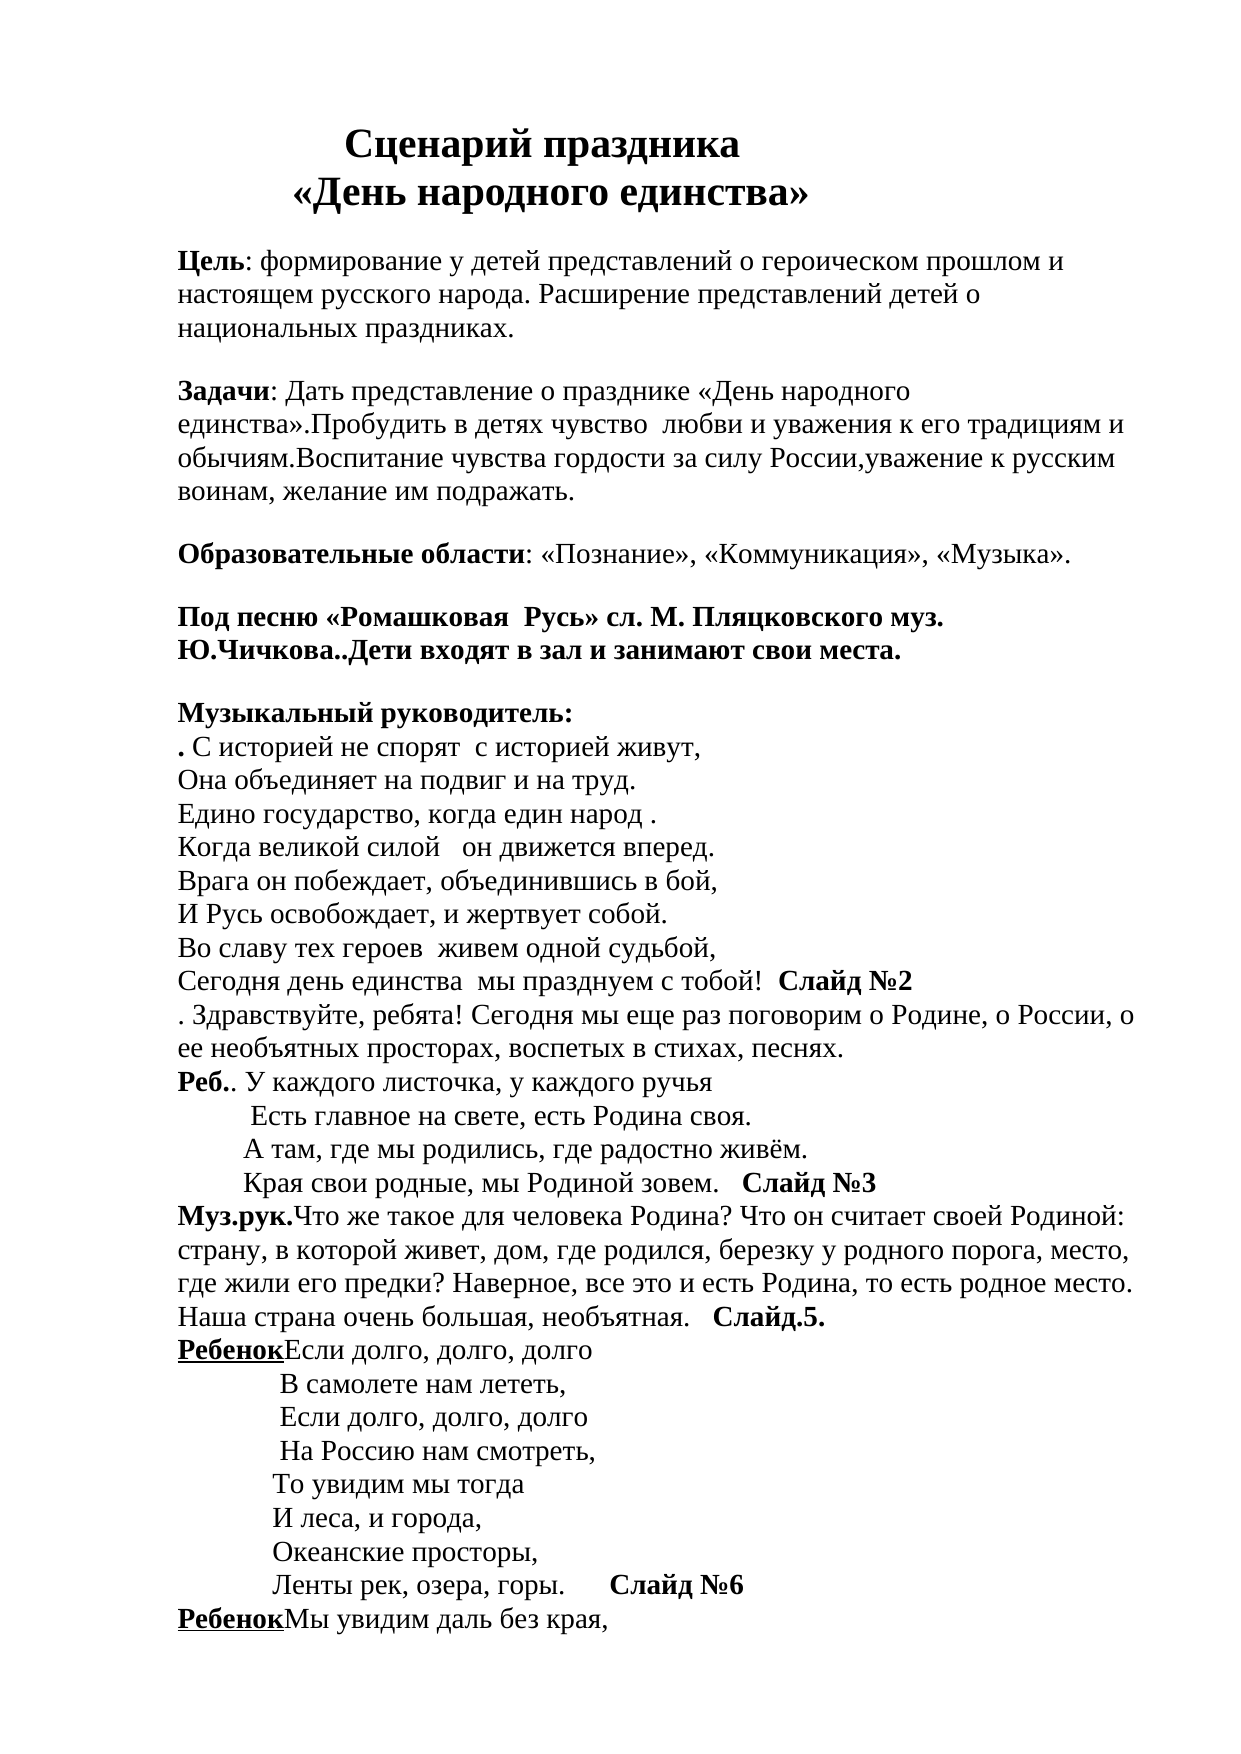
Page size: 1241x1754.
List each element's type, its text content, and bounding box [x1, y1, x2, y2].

text Едино государство, когда един народ . [177, 796, 1152, 829]
text РебенокЕсли долго, долго, долго [177, 1332, 1152, 1366]
text И Русь освобождает, и жертвует собой. [177, 896, 1152, 930]
text И леса, и города, [177, 1500, 1152, 1534]
text Врага он побеждает, объединившись в бой, [177, 863, 1152, 896]
text Во славу тех героев живем одной судьбой, [177, 930, 1152, 963]
text Задачи: Дать представление о празднике «День народного единства».Пробудить в детях чувство любви и уважения к его традициям и обычиям.Воспитание чувства гордости за силу России,уважение к русским воинам, желание им подражать. [177, 373, 1152, 507]
text Цель: формирование у детей представлений о героическом прошлом и настоящем русского народа. Расширение представлений детей о национальных праздниках. [177, 243, 1152, 344]
text Муз.рук.Что же такое для человека Родина? Что он считает своей Родиной: страну, в которой живет, дом, где родился, березку у родного порога, место, где жили его предки? Наверное, все это и есть Родина, то есть родное место. [177, 1198, 1152, 1299]
text Сегодня день единства мы празднуем с тобой! Слайд №2 [177, 963, 1152, 997]
text В самолете нам лететь, [177, 1366, 1152, 1399]
text Под песню «Ромашковая Русь» сл. М. Пляцковского муз. Ю.Чичкова..Дети входят в зал и занимают свои места. [177, 599, 1152, 666]
text Реб.. У каждого листочка, у каждого ручья [177, 1064, 1152, 1098]
text Она объединяет на подвиг и на труд. [177, 762, 1152, 796]
text Ленты рек, озера, горы. Слайд №6 [177, 1567, 1152, 1601]
text Когда великой силой он движется вперед. [177, 829, 1152, 863]
text То увидим мы тогда [177, 1467, 1152, 1500]
text РебенокМы увидим даль без края, [177, 1601, 1152, 1634]
text Края свои родные, мы Родиной зовем. Слайд №3 [177, 1165, 1152, 1198]
text Если долго, долго, долго [177, 1399, 1152, 1433]
text А там, где мы родились, где радостно живём. [177, 1131, 1152, 1165]
text Океанские просторы, [177, 1534, 1152, 1567]
text Есть главное на свете, есть Родина своя. [177, 1098, 1152, 1131]
text Сценарий праздника [177, 118, 1152, 166]
text Образовательные области: «Познание», «Коммуникация», «Музыка». [177, 536, 1152, 570]
text «День народного единства» [177, 166, 1152, 214]
text Музыкальный руководитель: [177, 695, 1152, 729]
text . С историей не спорят с историей живут, [177, 729, 1152, 762]
text Наша страна очень большая, необъятная. Слайд.5. [177, 1299, 1152, 1332]
text . Здравствуйте, ребята! Сегодня мы еще раз поговорим о Родине, о России, о ее необъятных просторах, воспетых в стихах, песнях. [177, 997, 1152, 1064]
text На Россию нам смотреть, [177, 1433, 1152, 1467]
